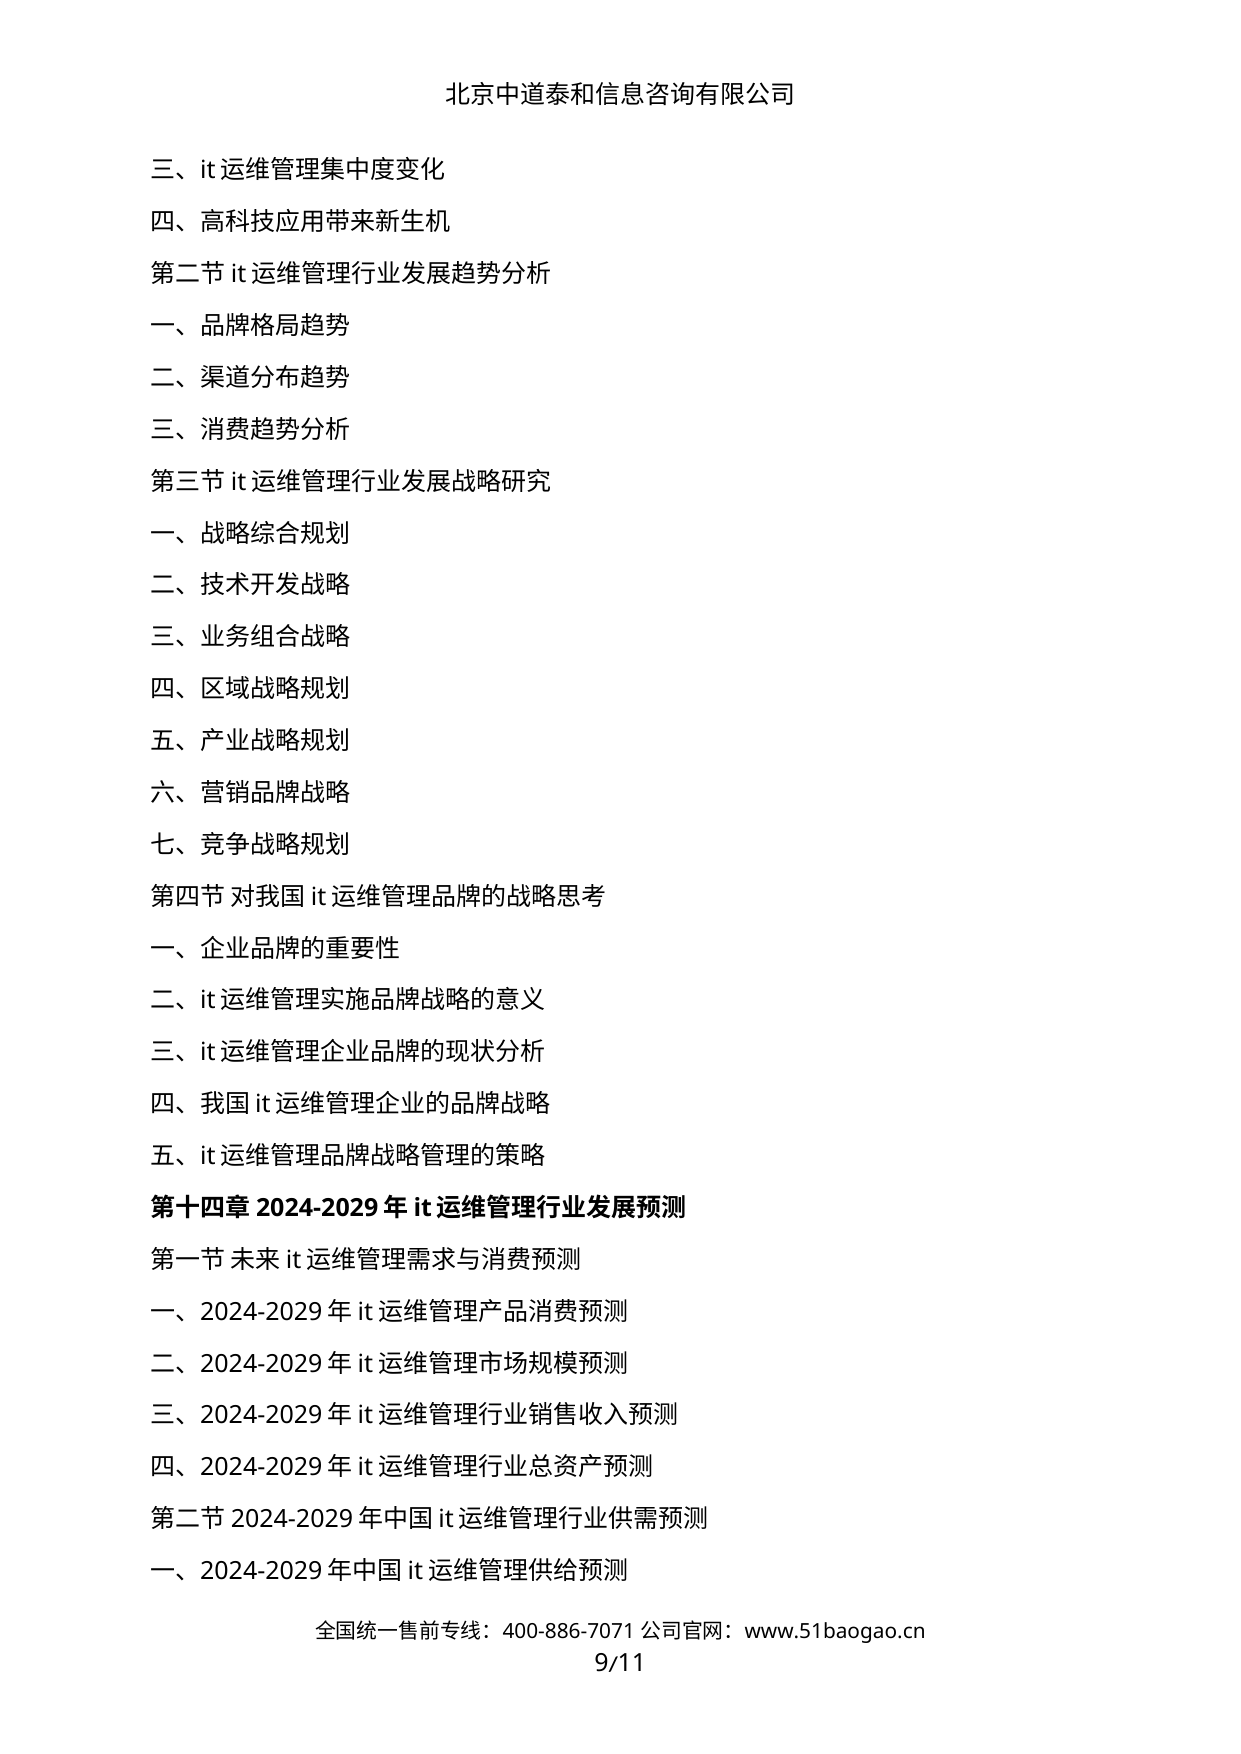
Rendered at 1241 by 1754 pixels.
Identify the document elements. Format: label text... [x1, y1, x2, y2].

text 一、品牌格局趋势 [150, 306, 1090, 342]
text 第十四章 2024-2029年it运维管理行业发展预测 [150, 1187, 1090, 1224]
text 二、渠道分布趋势 [150, 357, 1090, 394]
text 二、it运维管理实施品牌战略的意义 [150, 980, 1090, 1016]
text 第二节 it运维管理行业发展趋势分析 [150, 254, 1090, 290]
text 第三节 it运维管理行业发展战略研究 [150, 461, 1090, 497]
text 三、it运维管理集中度变化 [150, 150, 1090, 186]
text 四、高科技应用带来新生机 [150, 202, 1090, 238]
text 六、营销品牌战略 [150, 772, 1090, 809]
text 三、it运维管理企业品牌的现状分析 [150, 1032, 1090, 1068]
text 五、it运维管理品牌战略管理的策略 [150, 1136, 1090, 1172]
text 第二节 2024-2029年中国it运维管理行业供需预测 [150, 1499, 1090, 1535]
text 七、竞争战略规划 [150, 824, 1090, 861]
text 三、消费趋势分析 [150, 409, 1090, 446]
text 第一节 未来it运维管理需求与消费预测 [150, 1239, 1090, 1276]
text 一、2024-2029年中国it运维管理供给预测 [150, 1551, 1090, 1587]
text 一、2024-2029年it运维管理产品消费预测 [150, 1291, 1090, 1327]
text 三、业务组合战略 [150, 617, 1090, 653]
text 四、2024-2029年it运维管理行业总资产预测 [150, 1447, 1090, 1483]
text 四、区域战略规划 [150, 669, 1090, 705]
text 一、企业品牌的重要性 [150, 928, 1090, 964]
text 一、战略综合规划 [150, 513, 1090, 549]
text 二、2024-2029年it运维管理市场规模预测 [150, 1343, 1090, 1379]
text 三、2024-2029年it运维管理行业销售收入预测 [150, 1395, 1090, 1431]
text 二、技术开发战略 [150, 565, 1090, 601]
text 四、我国it运维管理企业的品牌战略 [150, 1084, 1090, 1120]
text 第四节 对我国it运维管理品牌的战略思考 [150, 876, 1090, 912]
text 五、产业战略规划 [150, 721, 1090, 757]
